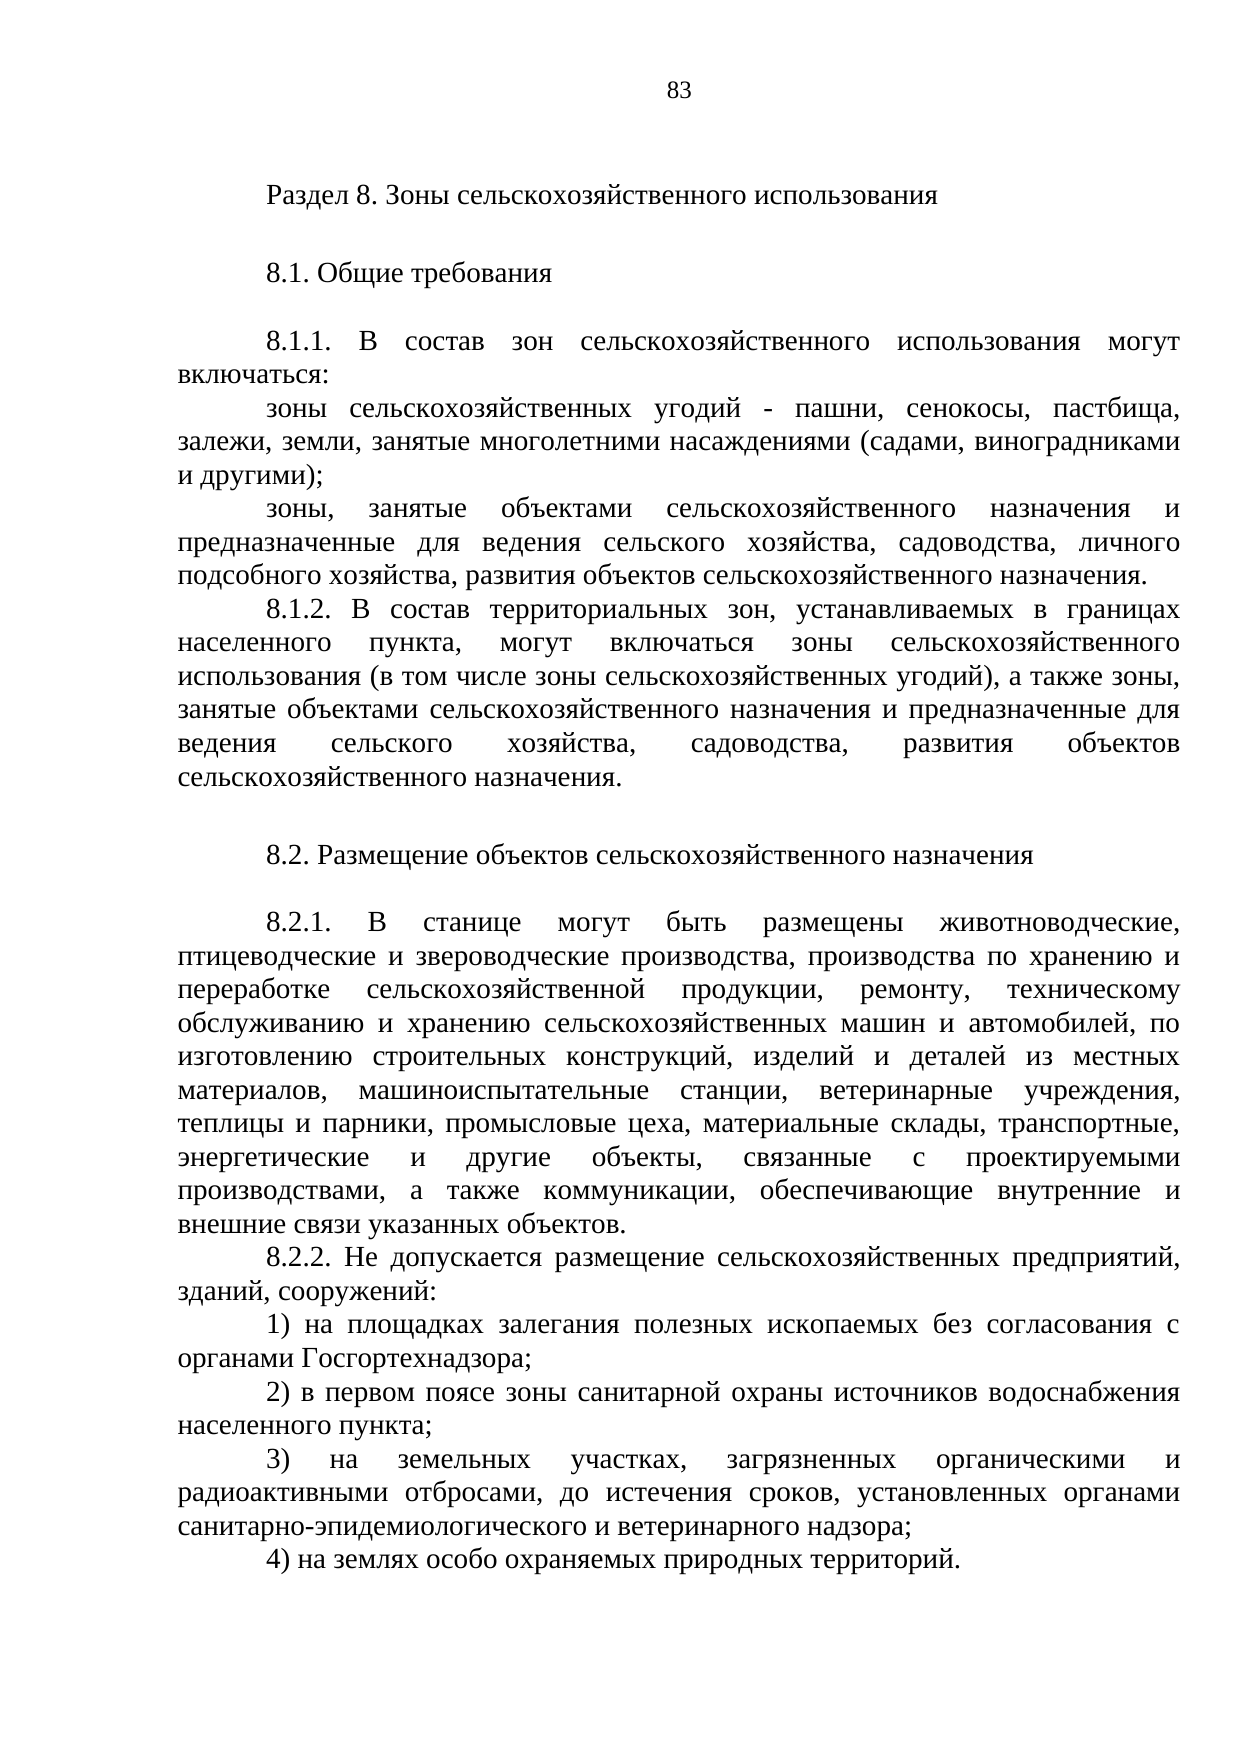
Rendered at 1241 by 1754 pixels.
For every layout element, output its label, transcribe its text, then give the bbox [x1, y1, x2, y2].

text 2) в первом поясе зоны санитарной охраны источников водоснабжения населенного пункта; [177, 1374, 1181, 1441]
subtitle Раздел 8. Зоны сельскохозяйственного использования [177, 177, 1181, 211]
text зоны, занятые объектами сельскохозяйственного назначения и предназначенные для ведения сельского хозяйства, садоводства, личного подсобного хозяйства, развития объектов сельскохозяйственного назначения. [177, 490, 1181, 591]
subtitle 8.1. Общие требования [177, 256, 1181, 289]
text 8.1.2. В состав территориальных зон, устанавливаемых в границах населенного пункта, могут включаться зоны сельскохозяйственного использования (в том числе зоны сельскохозяйственных угодий), а также зоны, занятые объектами сельскохозяйственного назначения и предназначенные для ведения сельского хозяйства, садоводства, развития объектов сельскохозяйственного назначения. [177, 591, 1181, 792]
text 3) на земельных участках, загрязненных органическими и радиоактивными отбросами, до истечения сроков, установленных органами санитарно-эпидемиологического и ветеринарного надзора; [177, 1441, 1181, 1541]
text 1) на площадках залегания полезных ископаемых без согласования с органами Госгортехнадзора; [177, 1307, 1181, 1374]
text зоны сельскохозяйственных угодий - пашни, сенокосы, пастбища, залежи, земли, занятые многолетними насаждениями (садами, виноградниками и другими); [177, 390, 1181, 490]
text 8.2.1. В станице могут быть размещены животноводческие, птицеводческие и звероводческие производства, производства по хранению и переработке сельскохозяйственной продукции, ремонту, техническому обслуживанию и хранению сельскохозяйственных машин и автомобилей, по изготовлению строительных конструкций, изделий и деталей из местных материалов, машиноиспытательные станции, ветеринарные учреждения, теплицы и парники, промысловые цеха, материальные склады, транспортные, энергетические и другие объекты, связанные с проектируемыми производствами, а также коммуникации, обеспечивающие внутренние и внешние связи указанных объектов. [177, 904, 1181, 1239]
text 8.2.2. Не допускается размещение сельскохозяйственных предприятий, зданий, сооружений: [177, 1239, 1181, 1307]
text 4) на землях особо охраняемых природных территорий. [177, 1541, 1181, 1575]
text 8.1.1. В состав зон сельскохозяйственного использования могут включаться: [177, 323, 1181, 390]
subtitle 8.2. Размещение объектов сельскохозяйственного назначения [177, 837, 1181, 871]
